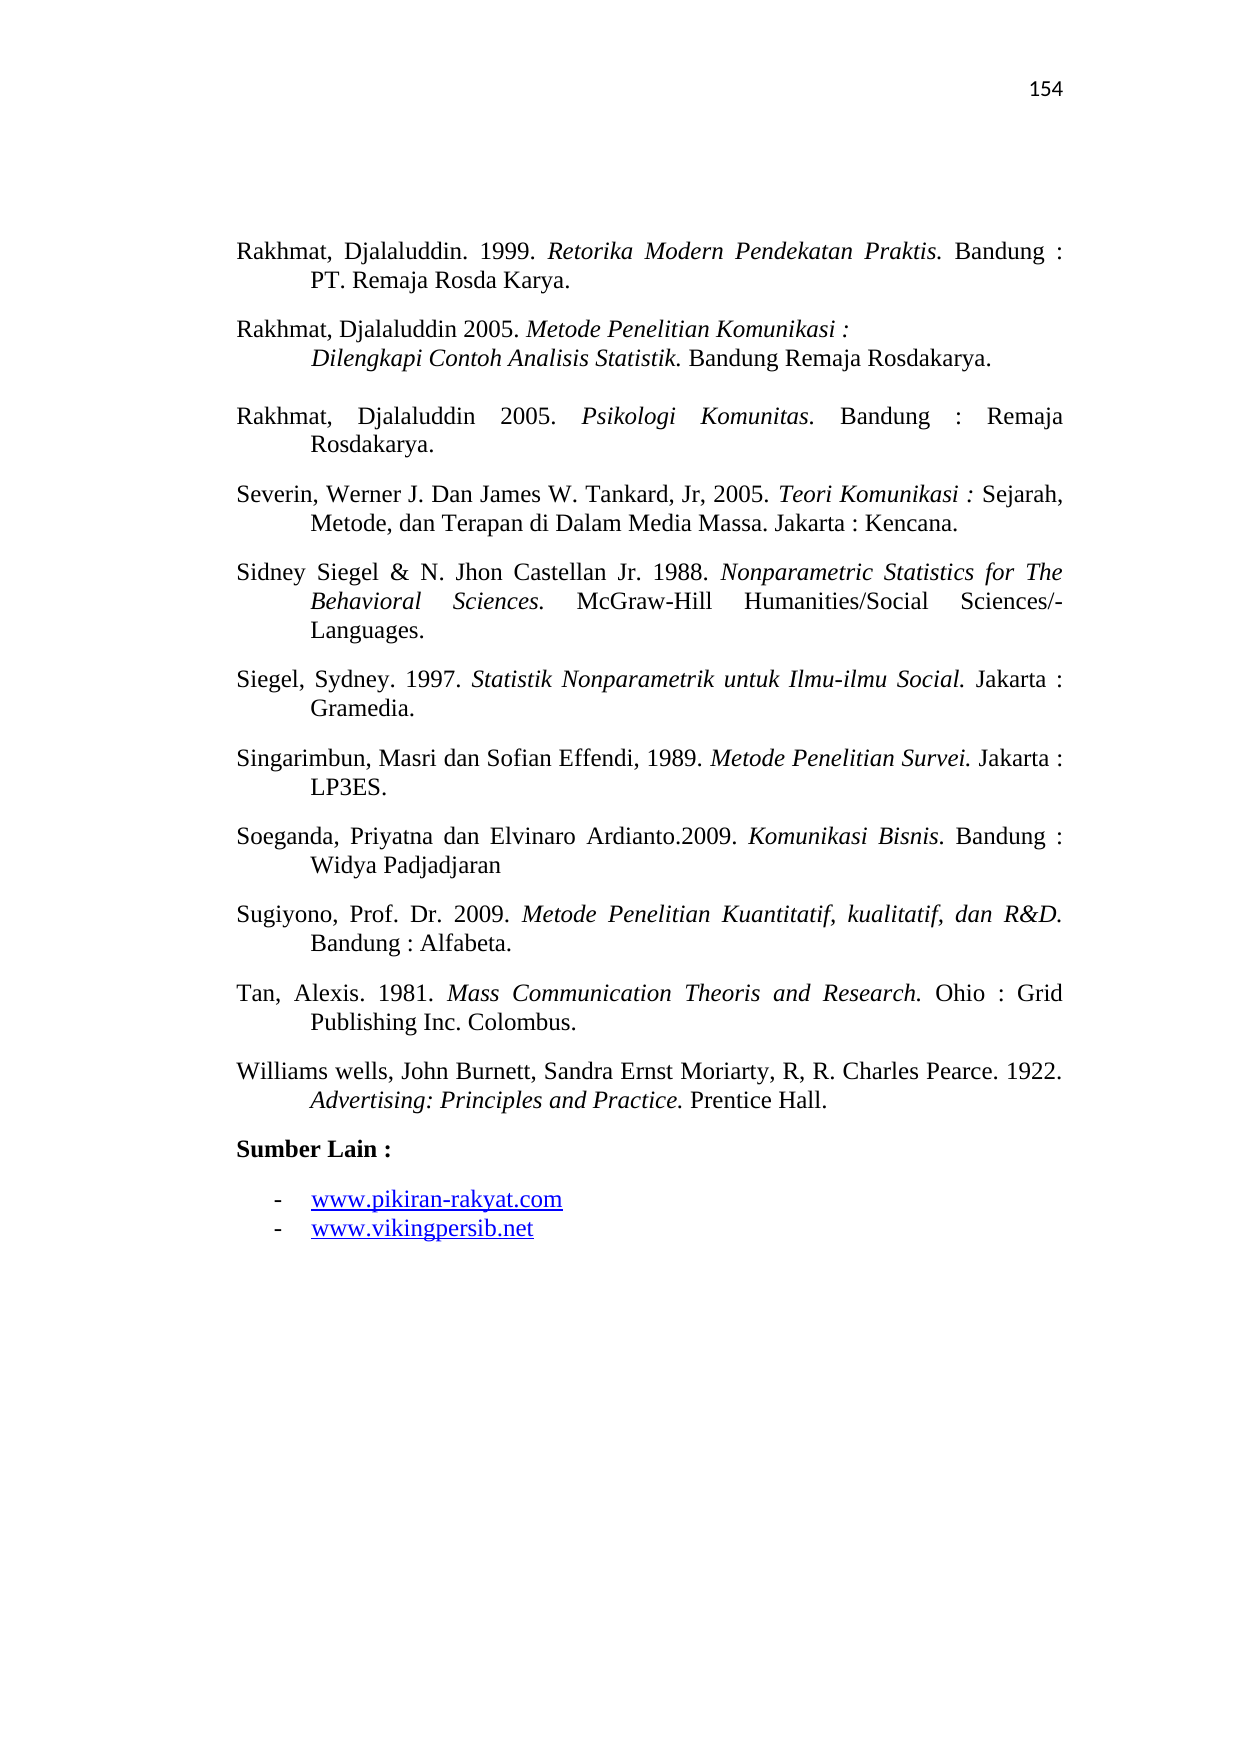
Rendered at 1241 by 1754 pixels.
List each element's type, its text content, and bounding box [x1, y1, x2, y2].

text Rakhmat, Djalaluddin 2005. Psikologi Komunitas. Bandung : Remaja Rosdakarya. [236, 401, 1063, 458]
text Sidney Siegel & N. Jhon Castellan Jr. 1988. Nonparametric Statistics for The Behavioral Sciences. McGraw-Hill Humanities/Social Sciences/-Languages. [236, 557, 1063, 644]
text Soeganda, Priyatna dan Elvinaro Ardianto.2009. Komunikasi Bisnis. Bandung : Widya Padjadjaran [236, 821, 1063, 879]
text Severin, Werner J. Dan James W. Tankard, Jr, 2005. Teori Komunikasi : Sejarah, Metode, dan Terapan di Dalam Media Massa. Jakarta : Kencana. [236, 479, 1063, 537]
text Rakhmat, Djalaluddin. 1999. Retorika Modern Pendekatan Praktis. Bandung : PT. Remaja Rosda Karya. [236, 236, 1063, 294]
list www.pikiran-rakyat.com [274, 1184, 1063, 1213]
text Sumber Lain : [236, 1134, 1063, 1163]
text Sugiyono, Prof. Dr. 2009. Metode Penelitian Kuantitatif, kualitatif, dan R&D. Bandung : Alfabeta. [236, 899, 1063, 957]
list www.vikingpersib.net [274, 1213, 1063, 1242]
text Williams wells, John Burnett, Sandra Ernst Moriarty, R, R. Charles Pearce. 1922. Advertising: Principles and Practice. Prentice Hall. [236, 1056, 1063, 1114]
text Singarimbun, Masri dan Sofian Effendi, 1989. Metode Penelitian Survei. Jakarta : LP3ES. [236, 743, 1063, 800]
text Siegel, Sydney. 1997. Statistik Nonparametrik untuk Ilmu-ilmu Social. Jakarta : Gramedia. [236, 664, 1063, 722]
text Rakhmat, Djalaluddin 2005. Metode Penelitian Komunikasi : [236, 314, 1063, 343]
text Dilengkapi Contoh Analisis Statistik. Bandung Remaja Rosdakarya. [236, 343, 1063, 372]
text Tan, Alexis. 1981. Mass Communication Theoris and Research. Ohio : Grid Publishing Inc. Colombus. [236, 978, 1063, 1035]
